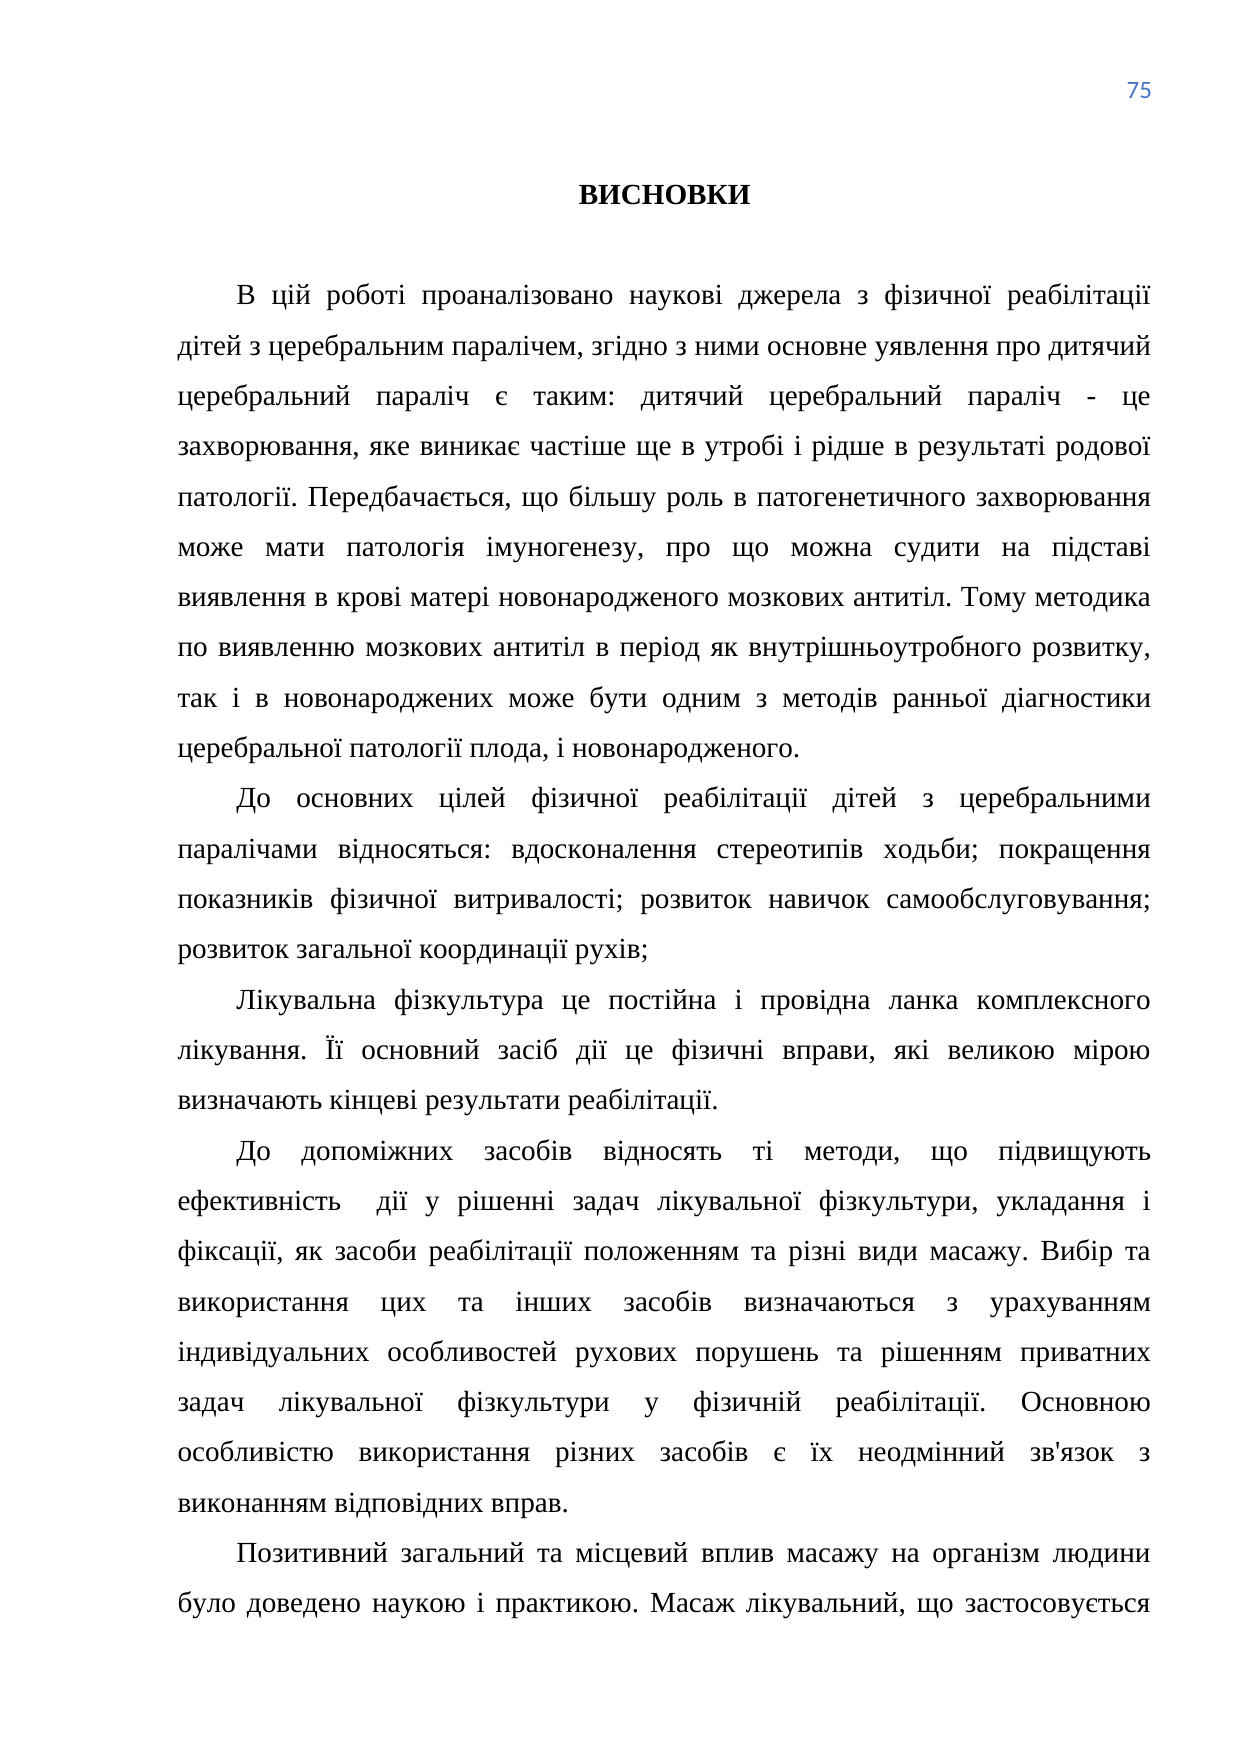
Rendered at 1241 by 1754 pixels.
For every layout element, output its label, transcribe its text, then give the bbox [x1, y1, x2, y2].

text До основних цілей фізичної реабілітації дітей з церебральними паралічами відносяться: вдосконалення стереотипів ходьби; покращення показників фізичної витривалості; розвиток навичок самообслуговування; розвиток загальної координації рухів; [177, 781, 1152, 965]
text В цій роботі проаналізовано наукові джерела з фізичної реабілітації дітей з церебральним паралічем, згідно з ними основне уявлення про дитячий церебральний параліч є таким: дитячий церебральний параліч - це захворювання, яке виникає частіше ще в утробі і рідше в результаті родової патології. Передбачається, що більшу роль в патогенетичного захворювання може мати патологія імуногенезу, про що можна судити на підставі виявлення в крові матері новонародженого мозкових антитіл. Тому методика по виявленню мозкових антитіл в період як внутрішньоутробного розвитку, так і в новонароджених може бути одним з методів ранньої діагностики церебральної патології плода, і новонародженого. [177, 277, 1152, 764]
text До допоміжних засобів відносять ті методи, що підвищують ефективність дії у рішенні задач лікувальної фізкультури, укладання і фіксації, як засоби реабілітації положенням та різні види масажу. Вибір та використання цих та інших засобів визначаються з урахуванням індивідуальних особливостей рухових порушень та рішенням приватних задач лікувальної фізкультури у фізичній реабілітації. Основною особливістю використання різних засобів є їх неодмінний зв'язок з виконанням відповідних вправ. [177, 1133, 1152, 1518]
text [177, 1535, 1152, 1619]
text ВИСНОВКИ [177, 177, 1152, 210]
text Лікувальна фізкультура це постійна і провідна ланка комплексного лікування. Її основний засіб дії це фізичні вправи, які великою мірою визначають кінцеві результати реабілітації. [177, 982, 1152, 1116]
